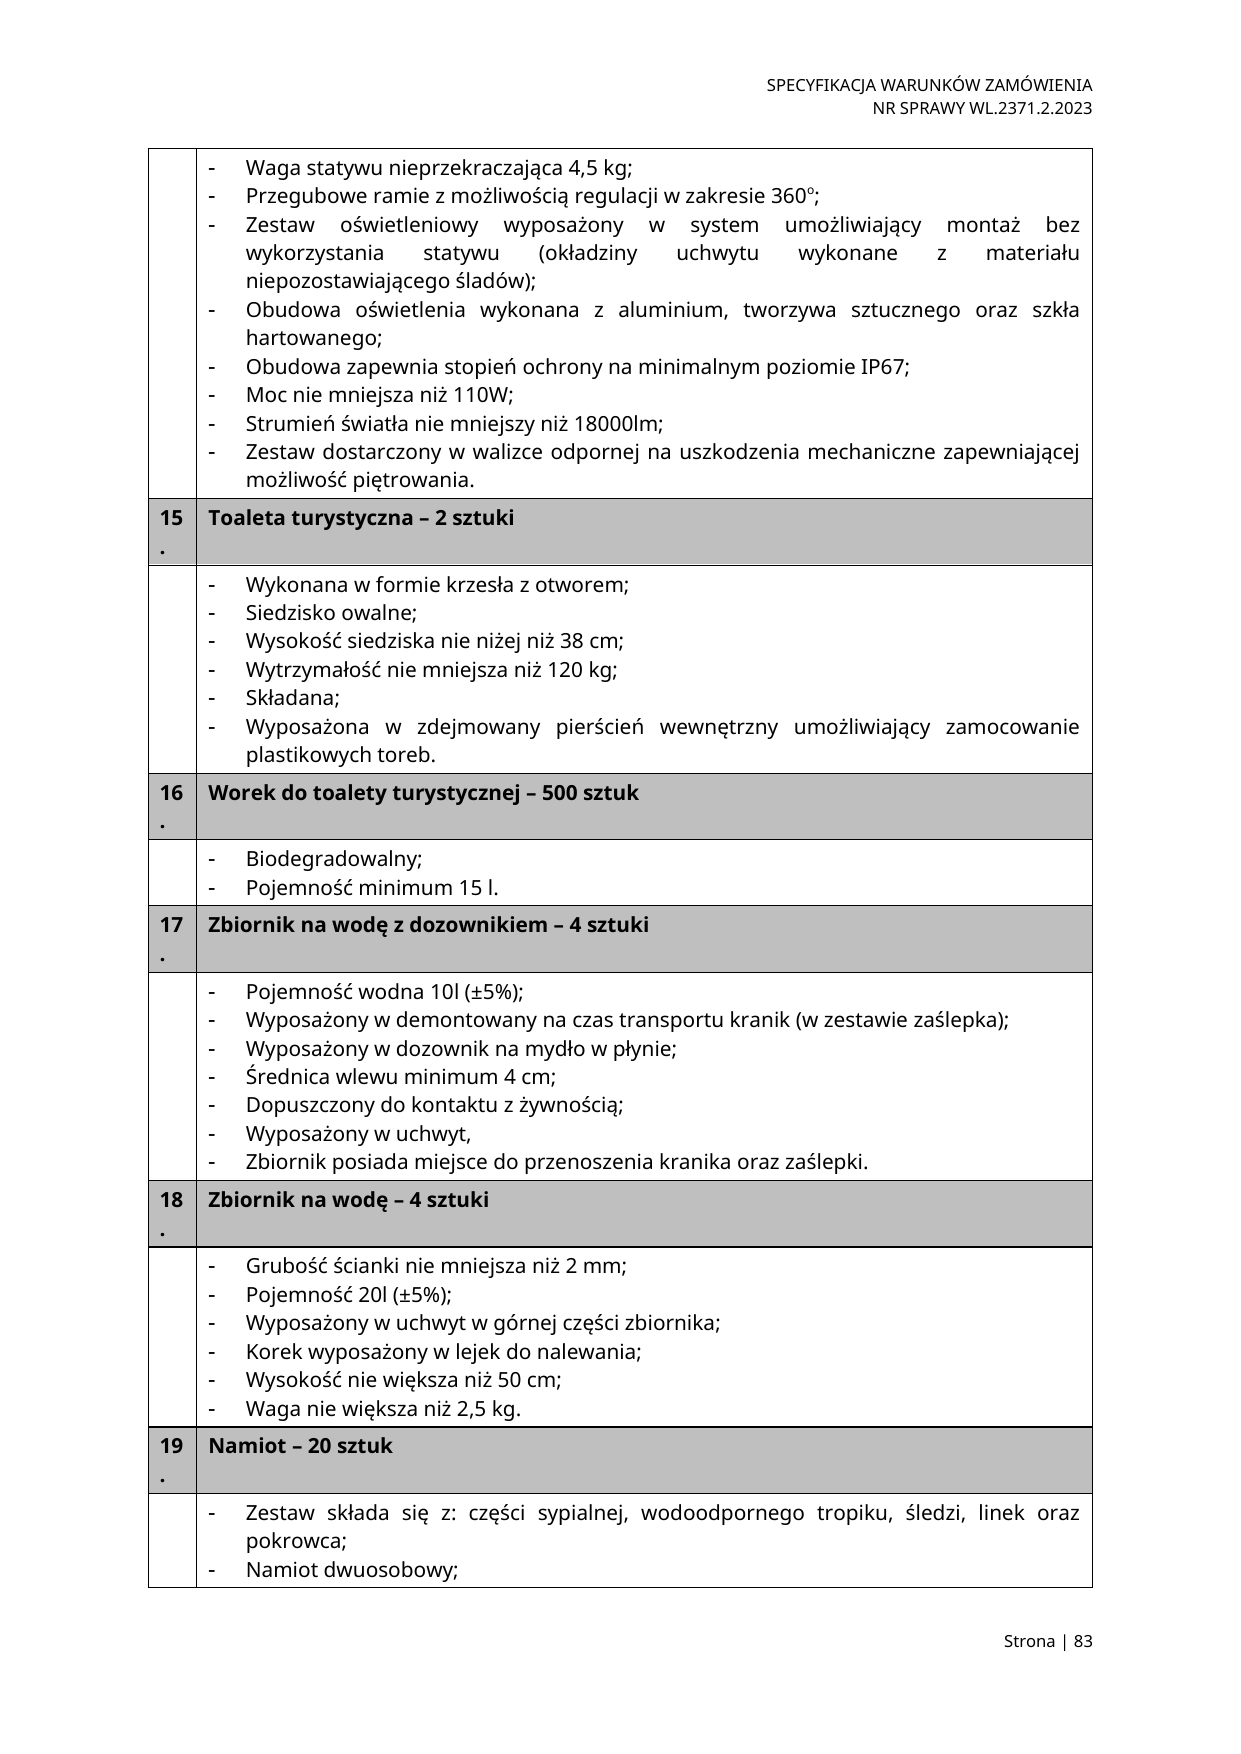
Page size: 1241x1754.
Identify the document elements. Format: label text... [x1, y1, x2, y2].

table_cell Biodegradowalny; Pojemność minimum 15 l. [197, 840, 1092, 905]
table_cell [197, 149, 1092, 498]
table_cell 17. [149, 906, 196, 972]
table_cell Namiot – 20 sztuk [197, 1428, 1092, 1493]
table_cell Pojemność wodna 10l (±5%); Wyposażony w demontowany na czas transportu kranik (w zestawie zaślepka); Wyposażony w dozownik na mydło w płynie; Średnica wlewu minimum 4 cm; Dopuszczony do kontaktu z żywnością; Wyposażony w uchwyt, Zbiornik posiada miejsce do przenoszenia kranika oraz zaślepki. [197, 973, 1092, 1180]
table_cell [149, 149, 196, 498]
table_cell Zbiornik na wodę – 4 sztuki [197, 1181, 1092, 1246]
table_cell 18. [149, 1181, 196, 1246]
table_cell [149, 566, 196, 773]
table_cell Grubość ścianki nie mniejsza niż 2 mm; Pojemność 20l (±5%); Wyposażony w uchwyt w górnej części zbiornika; Korek wyposażony w lejek do nalewania; Wysokość nie większa niż 50 cm; Waga nie większa niż 2,5 kg. [197, 1248, 1092, 1426]
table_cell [197, 1494, 1092, 1587]
table_cell [149, 1248, 196, 1426]
table_cell [149, 973, 196, 1180]
table_cell Worek do toalety turystycznej – 500 sztuk [197, 774, 1092, 839]
table_cell Toaleta turystyczna – 2 sztuki [197, 499, 1092, 564]
table_cell 15. [149, 499, 196, 564]
table_cell [149, 840, 196, 905]
table_cell Wykonana w formie krzesła z otworem; Siedzisko owalne; Wysokość siedziska nie niżej niż 38 cm; Wytrzymałość nie mniejsza niż 120 kg; Składana; Wyposażona w zdejmowany pierścień wewnętrzny umożliwiający zamocowanie plastikowych toreb. [197, 566, 1092, 773]
table_cell 16. [149, 774, 196, 839]
table_cell Zbiornik na wodę z dozownikiem – 4 sztuki [197, 906, 1092, 972]
table_cell 19. [149, 1428, 196, 1493]
table_cell [149, 1494, 196, 1587]
